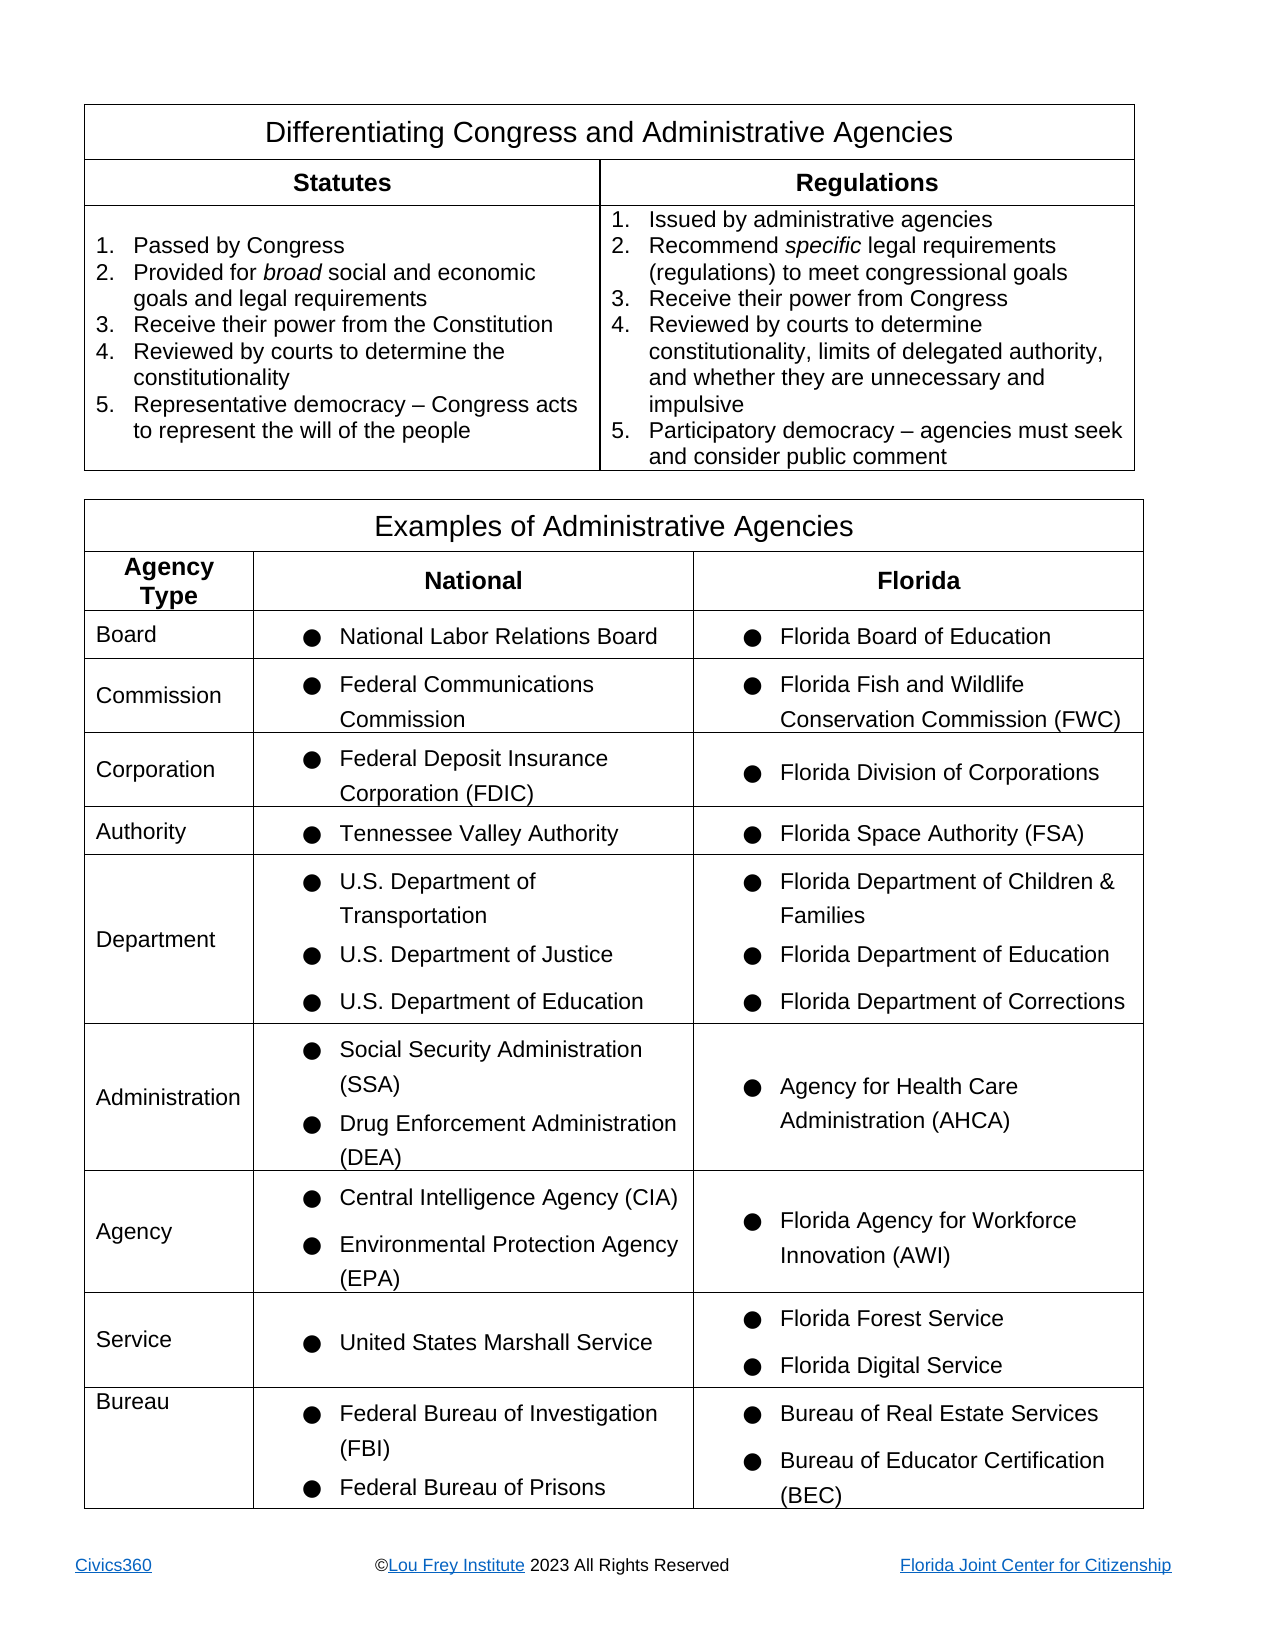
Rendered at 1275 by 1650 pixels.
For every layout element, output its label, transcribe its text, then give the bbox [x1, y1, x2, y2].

table_cell Agency for Health Care Administration (AHCA) [694, 1024, 1143, 1170]
table_cell Florida Division of Corporations [694, 733, 1143, 806]
table_cell Commission [85, 659, 253, 732]
table_cell Bureau [85, 1388, 253, 1508]
table_cell U.S. Department of Transportation U.S. Department of Justice U.S. Department of Education [254, 855, 693, 1023]
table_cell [694, 1388, 1143, 1508]
table_cell Board [85, 611, 253, 657]
table_cell Florida Agency for Workforce Innovation (AWI) [694, 1171, 1143, 1292]
table_cell Florida Fish and Wildlife Conservation Commission (FWC) [694, 659, 1143, 732]
table_cell Agency [85, 1171, 253, 1292]
table_cell Social Security Administration (SSA) Drug Enforcement Administration (DEA) [254, 1024, 693, 1170]
table_cell Administration [85, 1024, 253, 1170]
table_cell Regulations [601, 160, 1134, 205]
table_header Differentiating Congress and Administrative Agencies [85, 105, 1134, 159]
table_cell Issued by administrative agencies Recommend specific legal requirements (regulations) to meet congressional goals Receive their power from Congress Reviewed by courts to determine constitutionality, limits of delegated authority, and whether they are unnecessary and impulsive Participatory democracy – agencies must seek and consider public comment [601, 206, 1134, 469]
table_cell National [254, 552, 693, 609]
table_cell Florida [694, 552, 1143, 609]
table_cell Federal Deposit Insurance Corporation (FDIC) [254, 733, 693, 806]
table_cell Service [85, 1293, 253, 1387]
table_cell Tennessee Valley Authority [254, 807, 693, 854]
table_cell United States Marshall Service [254, 1293, 693, 1387]
table_cell Florida Board of Education [694, 611, 1143, 657]
table_cell Florida Space Authority (FSA) [694, 807, 1143, 854]
table_cell Authority [85, 807, 253, 854]
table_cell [254, 1388, 693, 1508]
table_cell Florida Forest Service Florida Digital Service [694, 1293, 1143, 1387]
table_cell Agency Type [85, 552, 253, 609]
table_cell Statutes [85, 160, 599, 205]
table_cell Florida Department of Children & Families Florida Department of Education Florida Department of Corrections [694, 855, 1143, 1023]
table_header Examples of Administrative Agencies [85, 500, 1143, 551]
table_cell Federal Communications Commission [254, 659, 693, 732]
table_cell Passed by Congress Provided for broad social and economic goals and legal requirements Receive their power from the Constitution Reviewed by courts to determine the constitutionality Representative democracy – Congress acts to represent the will of the people [85, 206, 599, 469]
table_cell Corporation [85, 733, 253, 806]
table_cell Department [85, 855, 253, 1023]
table_cell National Labor Relations Board [254, 611, 693, 657]
table_cell Central Intelligence Agency (CIA) Environmental Protection Agency (EPA) [254, 1171, 693, 1292]
